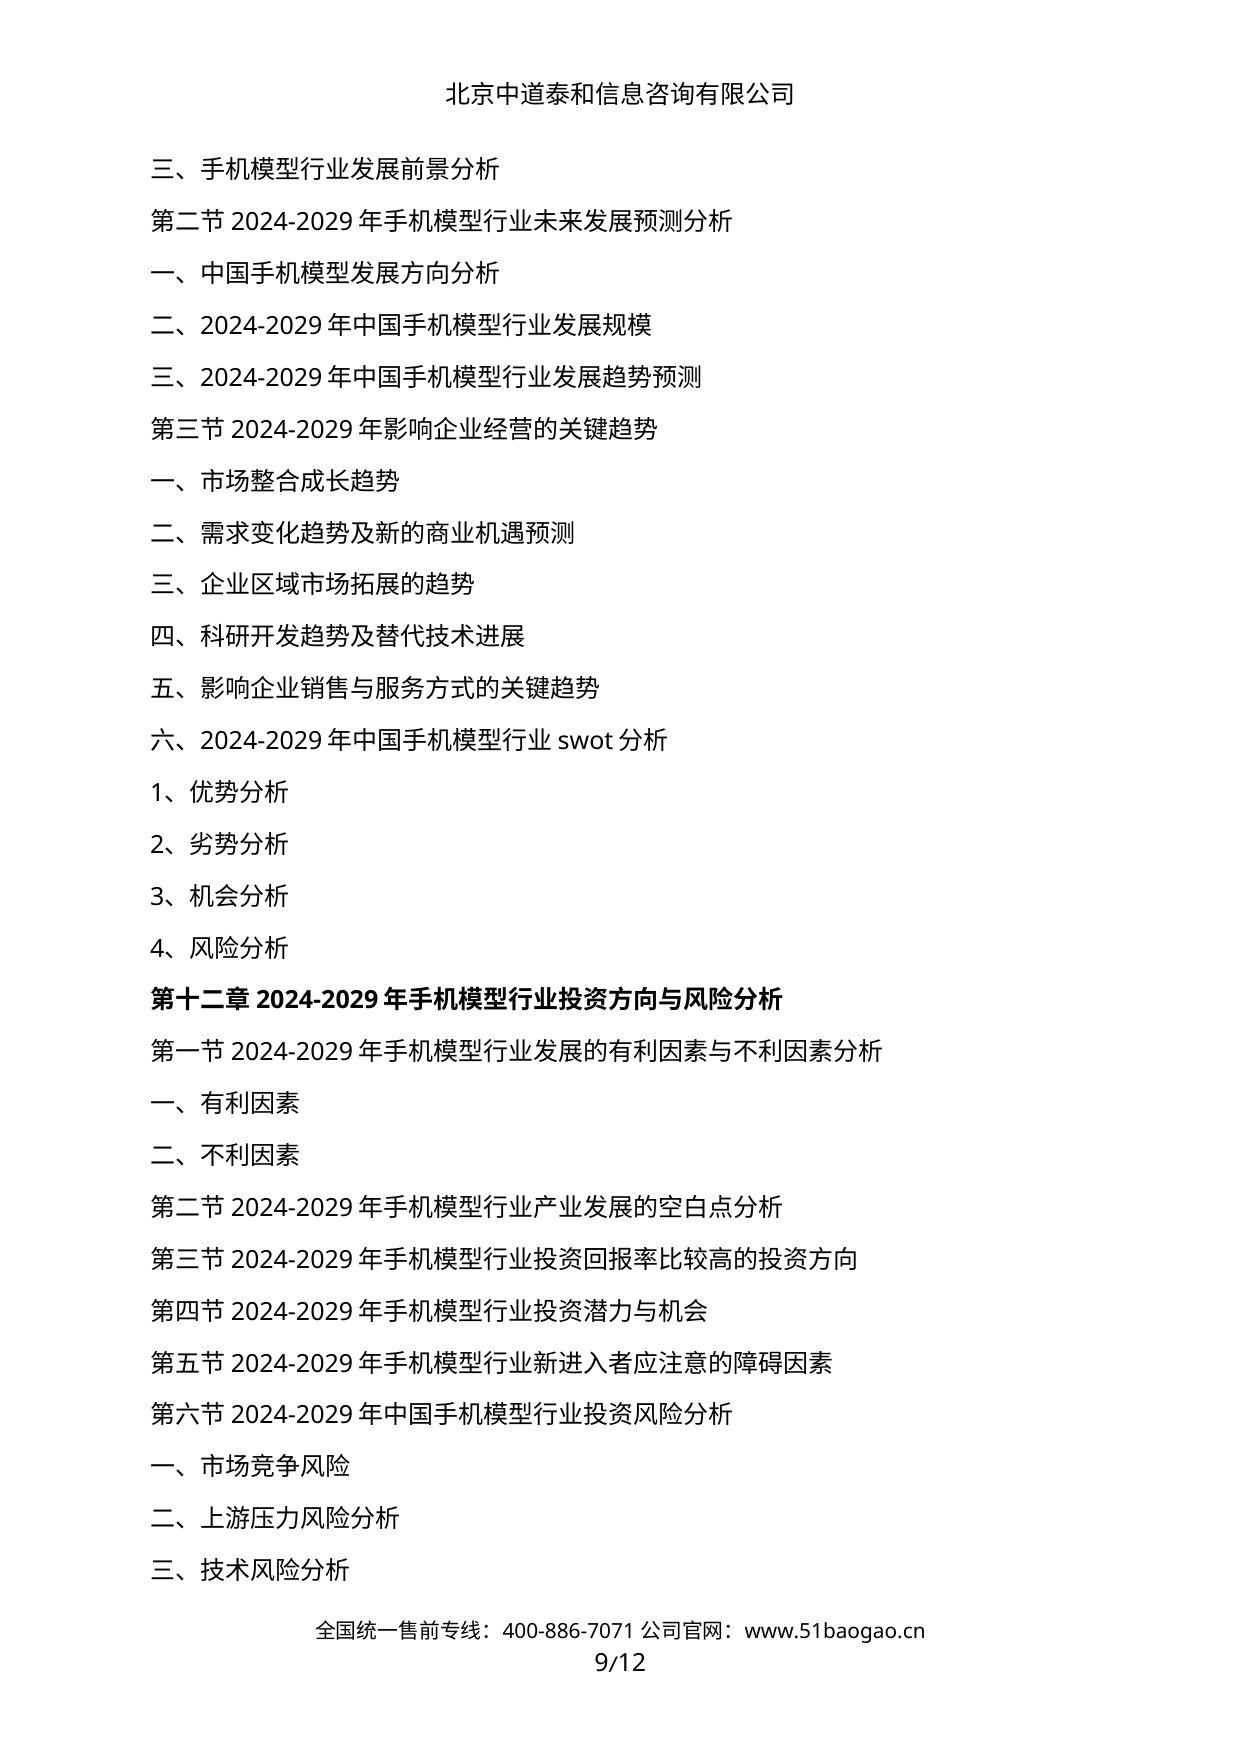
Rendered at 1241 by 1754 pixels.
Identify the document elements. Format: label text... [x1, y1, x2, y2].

text 第四节 2024-2029年手机模型行业投资潜力与机会 [150, 1291, 1090, 1327]
text 六、2024-2029年中国手机模型行业swot分析 [150, 721, 1090, 757]
text 第五节 2024-2029年手机模型行业新进入者应注意的障碍因素 [150, 1343, 1090, 1379]
text 2、劣势分析 [150, 824, 1090, 861]
text 三、技术风险分析 [150, 1551, 1090, 1587]
text 三、企业区域市场拓展的趋势 [150, 565, 1090, 601]
text 二、2024-2029年中国手机模型行业发展规模 [150, 306, 1090, 342]
text 二、不利因素 [150, 1136, 1090, 1172]
text 3、机会分析 [150, 876, 1090, 912]
text 一、市场整合成长趋势 [150, 461, 1090, 497]
text 三、手机模型行业发展前景分析 [150, 150, 1090, 186]
text 一、市场竞争风险 [150, 1447, 1090, 1483]
text 三、2024-2029年中国手机模型行业发展趋势预测 [150, 357, 1090, 394]
text 第一节 2024-2029年手机模型行业发展的有利因素与不利因素分析 [150, 1032, 1090, 1068]
text 第六节 2024-2029年中国手机模型行业投资风险分析 [150, 1395, 1090, 1431]
text 第三节 2024-2029年手机模型行业投资回报率比较高的投资方向 [150, 1239, 1090, 1276]
text 五、影响企业销售与服务方式的关键趋势 [150, 669, 1090, 705]
text 一、有利因素 [150, 1084, 1090, 1120]
text 一、中国手机模型发展方向分析 [150, 254, 1090, 290]
text 第二节 2024-2029年手机模型行业未来发展预测分析 [150, 202, 1090, 238]
text 第十二章 2024-2029年手机模型行业投资方向与风险分析 [150, 980, 1090, 1016]
text 4、风险分析 [150, 928, 1090, 964]
text 第三节 2024-2029年影响企业经营的关键趋势 [150, 409, 1090, 446]
text 二、上游压力风险分析 [150, 1499, 1090, 1535]
text 1、优势分析 [150, 772, 1090, 809]
text 第二节 2024-2029年手机模型行业产业发展的空白点分析 [150, 1187, 1090, 1224]
text 四、科研开发趋势及替代技术进展 [150, 617, 1090, 653]
text 二、需求变化趋势及新的商业机遇预测 [150, 513, 1090, 549]
